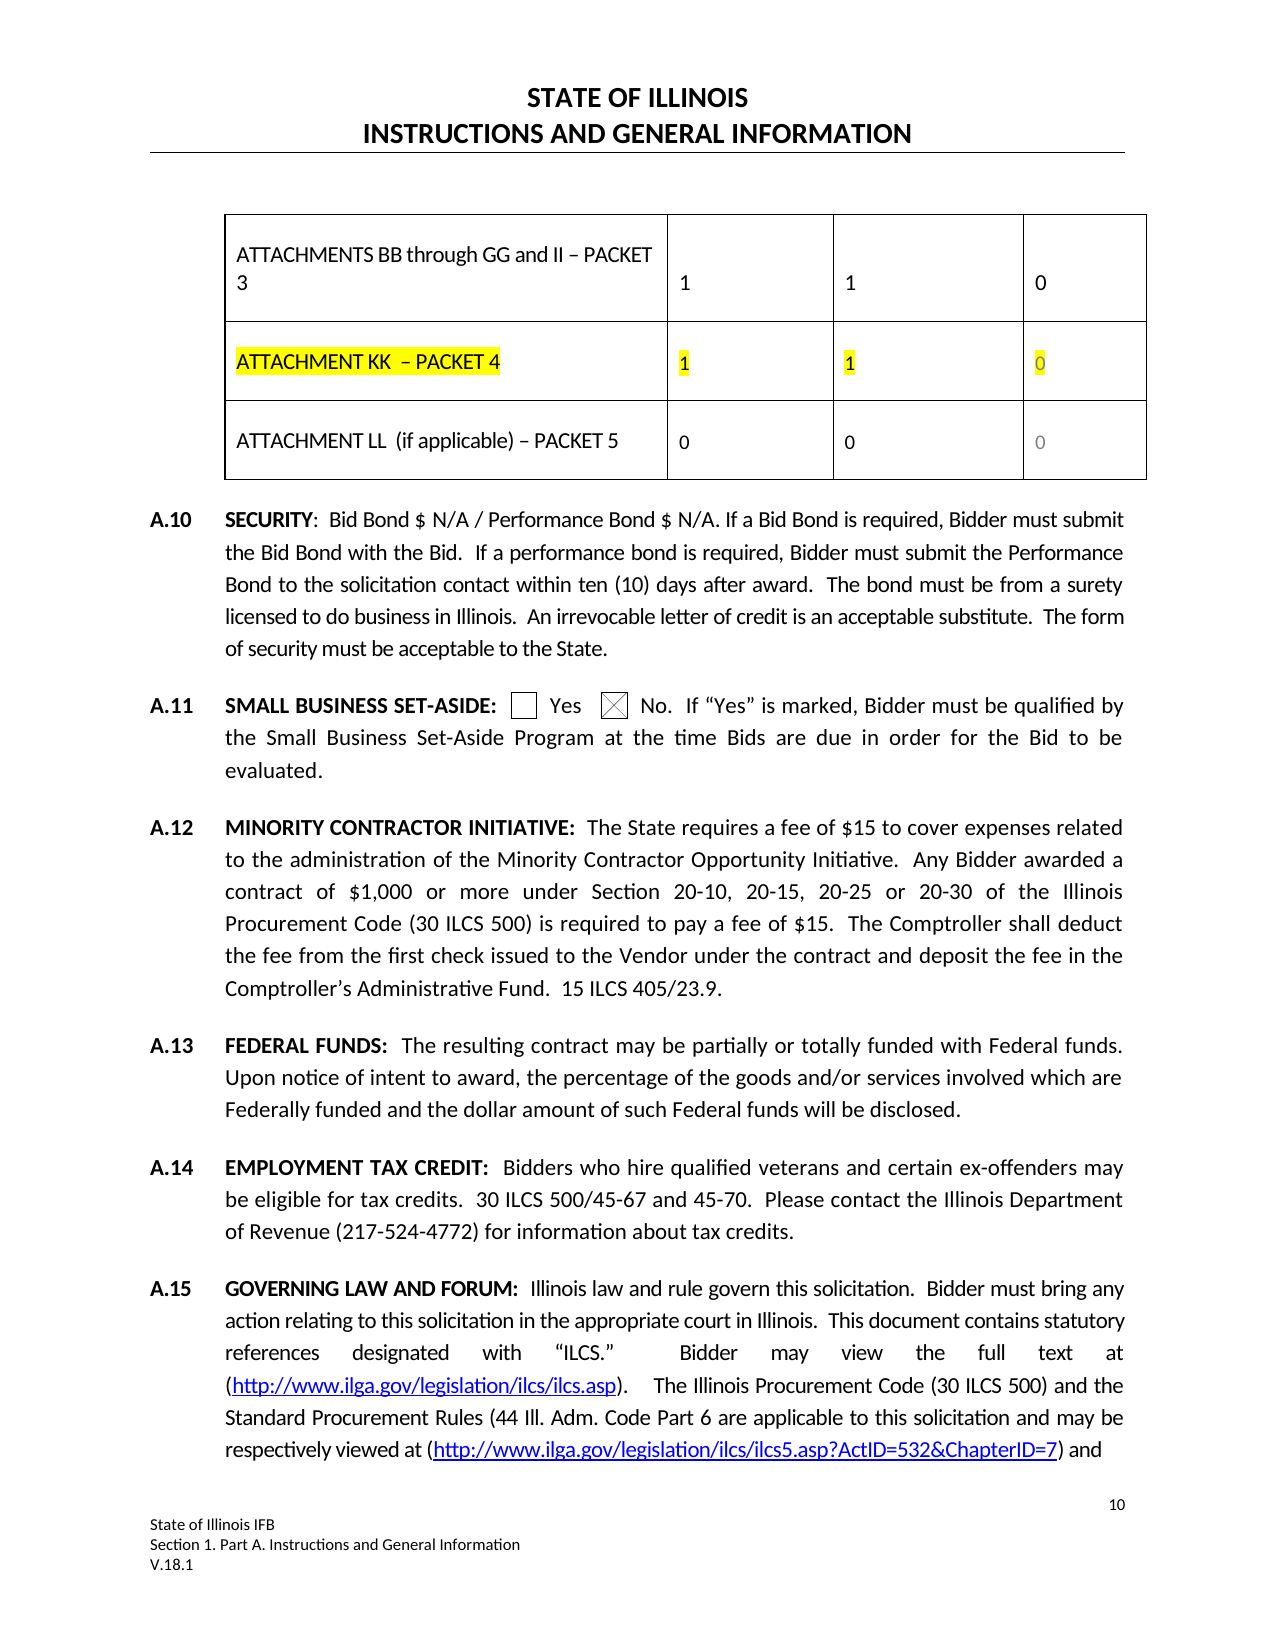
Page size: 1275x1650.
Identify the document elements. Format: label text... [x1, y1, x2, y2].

text A.12 MINORITY CONTRACTOR INITIATIVE: The State requires a fee of $15 to cover expenses related to the administration of the Minority Contractor Opportunity Initiative. Any Bidder awarded a contract of $1,000 or more under Section 20-10, 20-15, 20-25 or 20-30 of the Illinois Procurement Code (30 ILCS 500) is required to pay a fee of $15. The Comptroller shall deduct the fee from the first check issued to the Vendor under the contract and deposit the fee in the Comptroller’s Administrative Fund. 15 ILCS 405/23.9. [150, 813, 1125, 1002]
table_cell 0 [668, 401, 833, 479]
table_cell ATTACHMENT LL (if applicable) – PACKET 5 [226, 401, 667, 479]
table_cell 1 [834, 322, 1023, 400]
text A.14 EMPLOYMENT TAX CREDIT: Bidders who hire qualified veterans and certain ex-offenders may be eligible for tax credits. 30 ILCS 500/45-67 and 45-70. Please contact the Illinois Department of Revenue (217-524-4772) for information about tax credits. [150, 1153, 1125, 1245]
text A.11 SMALL BUSINESS SET-ASIDE: Yes No. If “Yes” is marked, Bidder must be qualified by the Small Business Set-Aside Program at the time Bids are due in order for the Bid to be evaluated. [150, 691, 1125, 784]
table_cell 0 [1024, 322, 1146, 400]
table_cell ATTACHMENT KK – PACKET 4 [226, 322, 667, 400]
table_cell ATTACHMENTS BB through GG and II – PACKET 3 [226, 215, 667, 321]
table_cell 0 [834, 401, 1023, 479]
text A.10 SECURITY: Bid Bond $ / Performance Bond $ . If a Bid Bond is required, Bidder must submit the Bid Bond with the Bid. If a performance bond is required, Bidder must submit the Performance Bond to the solicitation contact within ten (10) days after award. The bond must be from a surety licensed to do business in Illinois. An irrevocable letter of credit is an acceptable substitute. The form of security must be acceptable to the State. [150, 505, 1125, 662]
table_cell 0 [1024, 401, 1146, 479]
text A.15 GOVERNING LAW AND FORUM: Illinois law and rule govern this solicitation. Bidder must bring any action relating to this solicitation in the appropriate court in Illinois. This document contains statutory references designated with “ILCS.” Bidder may view the full text at (http://www.ilga.gov/legislation/ilcs/ilcs.asp). The Illinois Procurement Code (30 ILCS 500) and the Standard Procurement Rules (44 Ill. Adm. Code Part 6 are applicable to this solicitation and may be respectively viewed at (http://www.ilga.gov/legislation/ilcs/ilcs5.asp?ActID=532&ChapterID=7) and [150, 1274, 1125, 1463]
text A.13 FEDERAL FUNDS: The resulting contract may be partially or totally funded with Federal funds. Upon notice of intent to award, the percentage of the goods and/or services involved which are Federally funded and the dollar amount of such Federal funds will be disclosed. [150, 1031, 1125, 1123]
table_cell 1 [668, 322, 833, 400]
